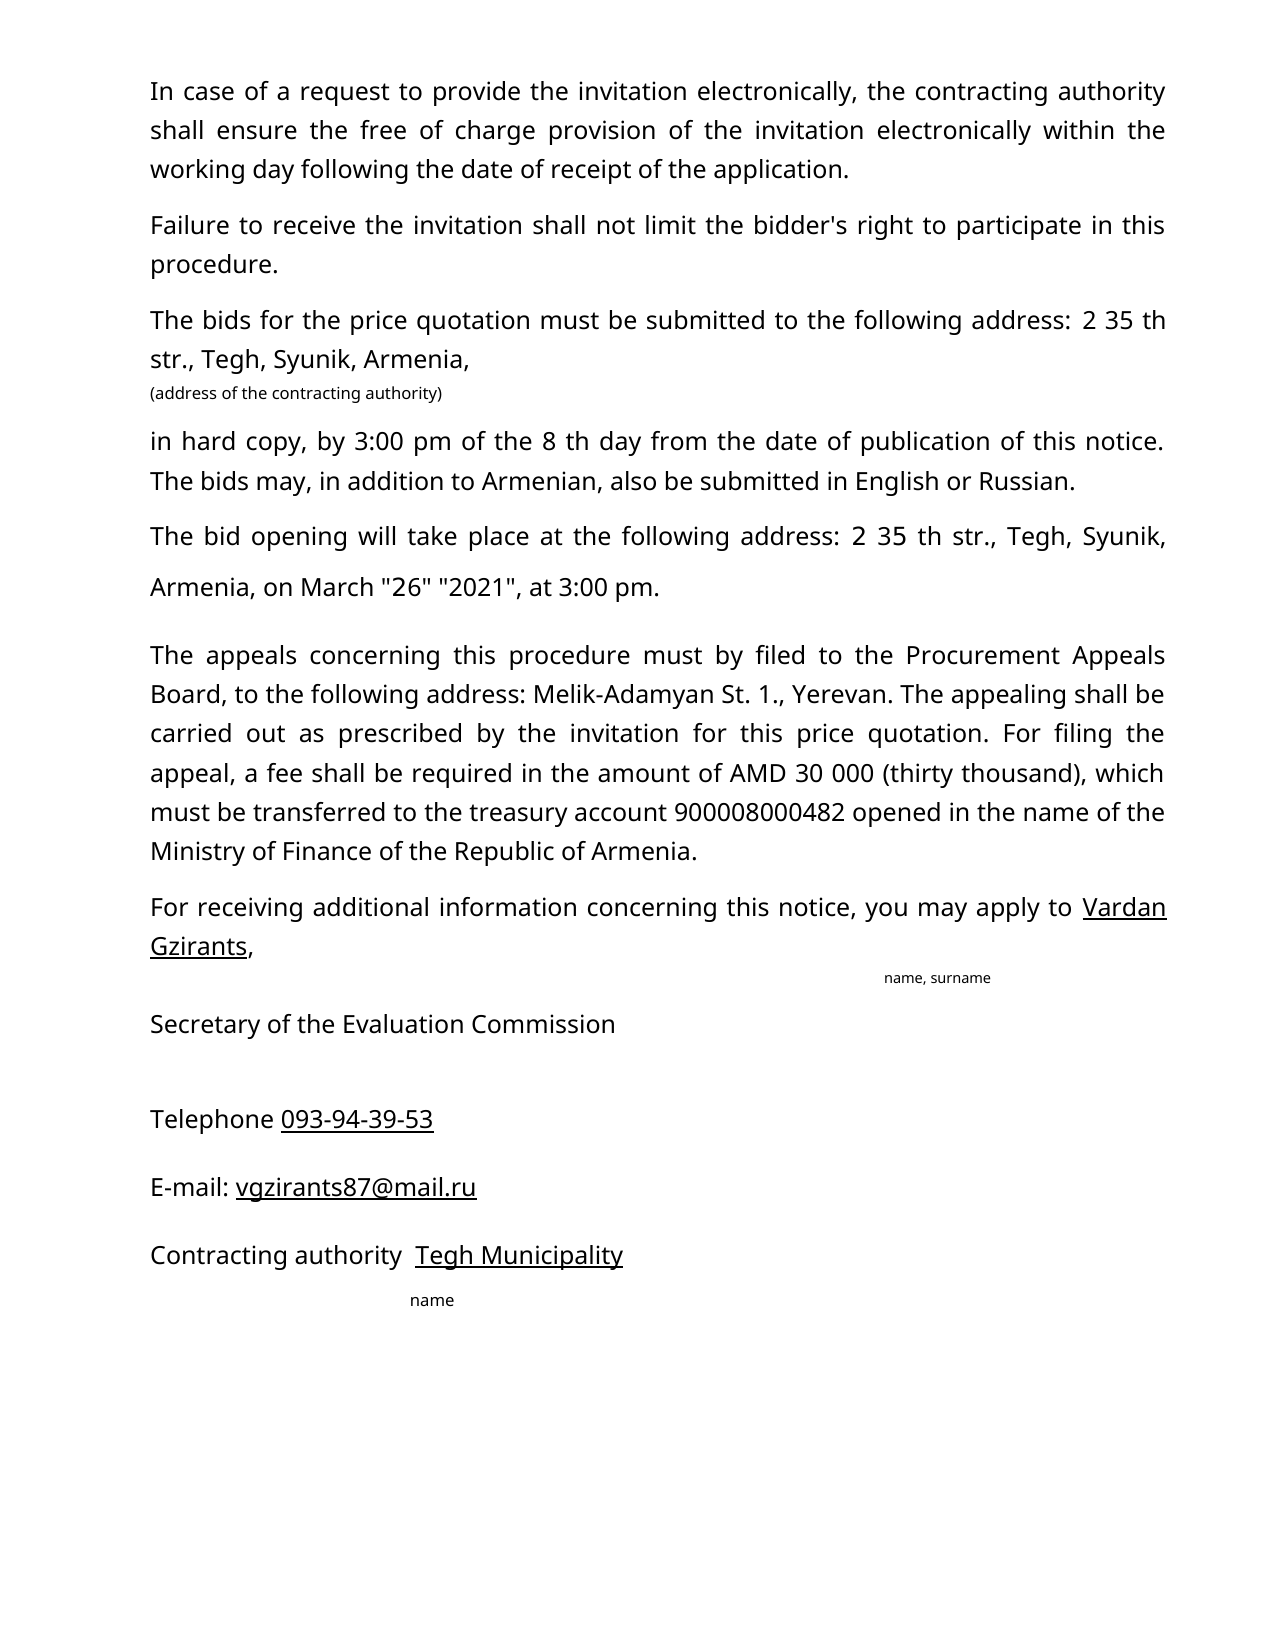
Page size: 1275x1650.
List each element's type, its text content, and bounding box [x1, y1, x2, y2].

text The appeals concerning this procedure must by filed to the Procurement Appeals Board, to the following address: Melik-Adamyan St. 1., Yerevan. The appealing shall be carried out as prescribed by the invitation for this price quotation. For filing the appeal, a fee shall be required in the amount of AMD 30 000 (thirty thousand), which must be transferred to the treasury account 900008000482 opened in the name of the Ministry of Finance of the Republic of Armenia. [150, 638, 1167, 868]
text Telephone 093-94-39-53 [150, 1102, 1167, 1136]
text The bid opening will take place at the following address: 2 35 th str., Tegh, Syunik, Armenia, on March "26" "2021", at 3:00 pm. [150, 519, 1167, 604]
text Failure to receive the invitation shall not limit the bidder's right to participate in this procedure. [150, 208, 1167, 281]
text Contracting authority Tegh Municipality [150, 1237, 1167, 1271]
text In case of a request to provide the invitation electronically, the contracting authority shall ensure the free of charge provision of the invitation electronically within the working day following the date of receipt of the application. [150, 74, 1167, 186]
text The bids for the price quotation must be submitted to the following address: 2 35 th str., Tegh, Syunik, Armenia, [150, 303, 1167, 376]
text E-mail: vgzirants87@mail.ru [150, 1170, 1167, 1204]
text name [150, 1288, 1167, 1311]
text For receiving additional information concerning this notice, you may apply to Vardan Gzirants, [150, 889, 1167, 963]
text (address of the contracting authority) [150, 381, 1167, 404]
text in hard copy, by 3:00 pm of the 8 th day from the date of publication of this notice. The bids may, in addition to Armenian, also be submitted in English or Russian. [150, 424, 1167, 497]
text Secretary of the Evaluation Commission [150, 1007, 1167, 1041]
text name, surname [150, 968, 1167, 1002]
